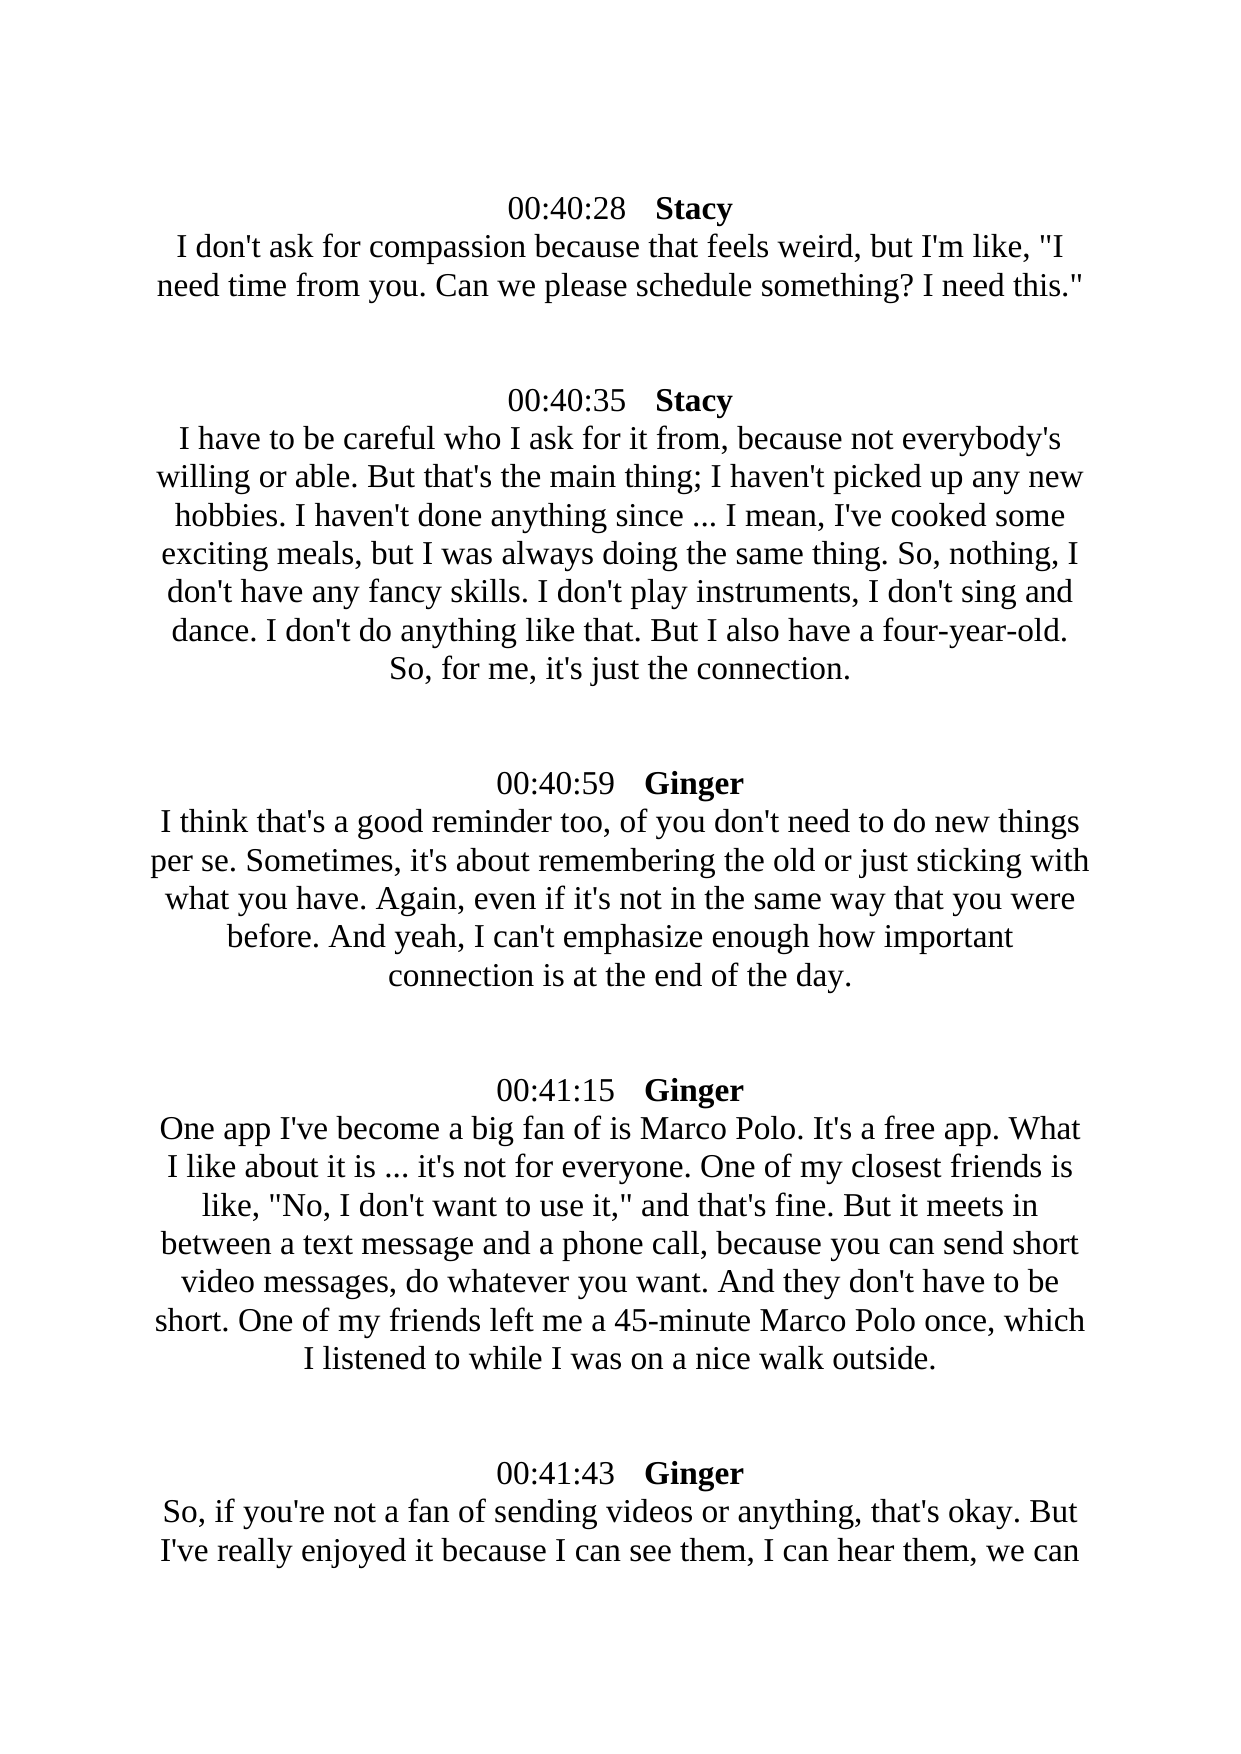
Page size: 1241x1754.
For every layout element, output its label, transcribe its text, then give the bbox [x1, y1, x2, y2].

subtitle 00:41:43 Ginger [150, 1453, 1090, 1492]
subtitle 00:40:28 Stacy [150, 188, 1090, 227]
subtitle 00:40:59 Ginger [150, 763, 1090, 802]
subtitle 00:41:15 Ginger [150, 1070, 1090, 1108]
subtitle I don't ask for compassion because that feels weird, but I'm like, "I need time from you. Can we please schedule something? I need this." [150, 227, 1090, 342]
subtitle One app I've become a big fan of is Marco Polo. It's a free app. What I like about it is ... it's not for everyone. One of my closest friends is like, "No, I don't want to use it," and that's fine. But it meets in between a text message and a phone call, because you can send short video messages, do whatever you want. And they don't have to be short. One of my friends left me a 45-minute Marco Polo once, which I listened to while I was on a nice walk outside. [150, 1108, 1090, 1415]
subtitle I have to be careful who I ask for it from, because not everybody's willing or able. But that's the main thing; I haven't picked up any new hobbies. I haven't done anything since ... I mean, I've cooked some exciting meals, but I was always doing the same thing. So, nothing, I don't have any fancy skills. I don't play instruments, I don't sing and dance. I don't do anything like that. But I also have a four-year-old. So, for me, it's just the connection. [150, 418, 1090, 725]
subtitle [150, 1492, 1090, 1568]
subtitle I think that's a good reminder too, of you don't need to do new things per se. Sometimes, it's about remembering the old or just sticking with what you have. Again, even if it's not in the same way that you were before. And yeah, I can't emphasize enough how important connection is at the end of the day. [150, 802, 1090, 1032]
subtitle 00:40:35 Stacy [150, 380, 1090, 418]
